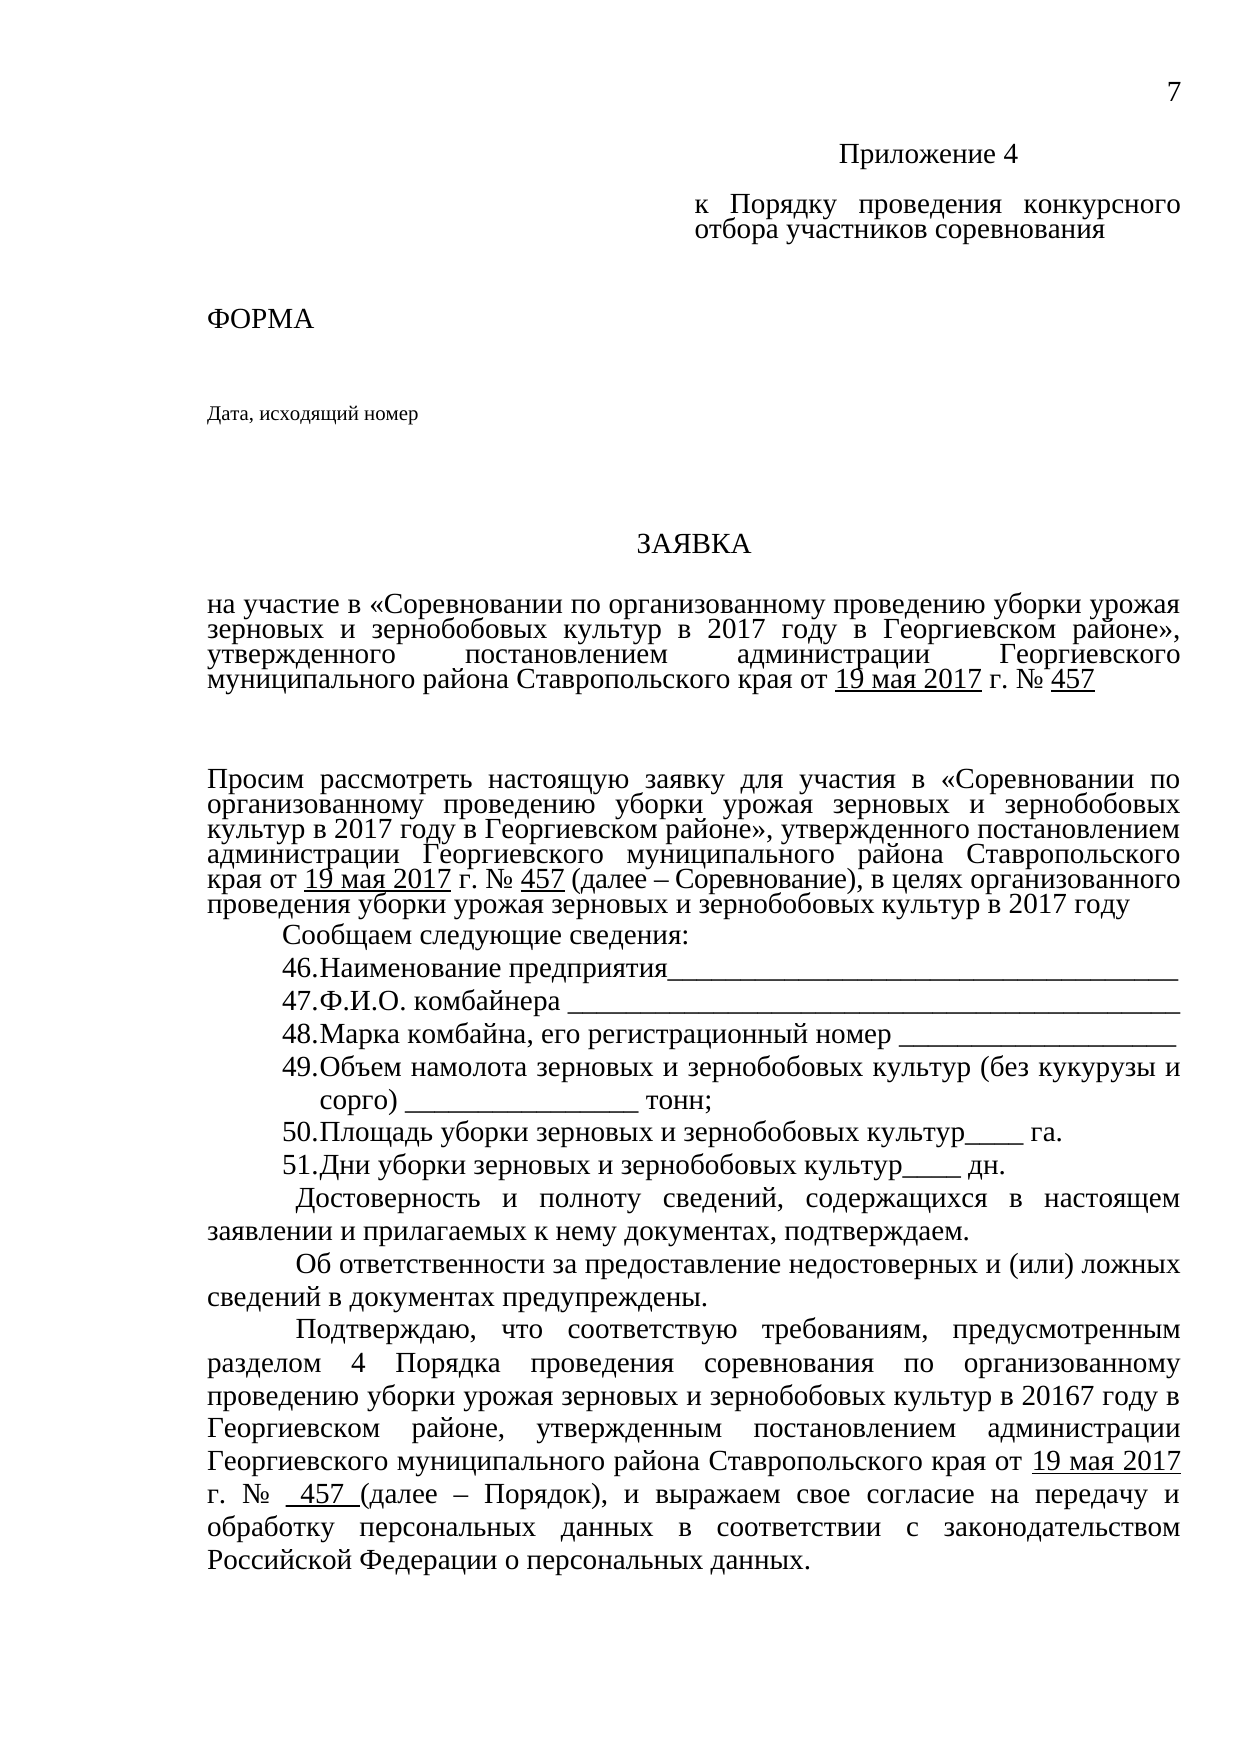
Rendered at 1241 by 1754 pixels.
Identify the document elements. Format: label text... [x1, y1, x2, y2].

text ЗАЯВКА [207, 526, 1181, 560]
text Сообщаем следующие сведения: [207, 918, 1181, 951]
text Подтверждаю, что соответствую требованиям, предусмотренным разделом 4 Порядка проведения соревнования по организованному проведению уборки урожая зерновых и зернобобовых культур в 20167 году в Георгиевском районе, утвержденным постановлением администрации Георгиевского муниципального района Ставропольского края от 19 мая 2017 г. № _457 (далее – Порядок), и выражаем свое согласие на передачу и обработку персональных данных в соответствии с законодательством Российской Федерации о персональных данных. [207, 1313, 1181, 1576]
text ФОРМА [207, 302, 1181, 335]
text Об ответственности за предоставление недостоверных и (или) ложных сведений в документах предупреждены. [207, 1247, 1181, 1313]
list Ф.И.О. комбайнера __________________________________________ [282, 984, 1181, 1017]
text Приложение 4 [676, 143, 1181, 168]
list Наименование предприятия___________________________________ [282, 951, 1181, 984]
text на участие в «Соревновании по организованному проведению уборки урожая зерновых и зернобобовых культур в 2017 году в Георгиевском районе», утвержденного постановлением администрации Георгиевского муниципального района Ставропольского края от 19 мая 2017 г. № 457 [207, 593, 1181, 693]
list Площадь уборки зерновых и зернобобовых культур____ га. [282, 1116, 1181, 1148]
list Марка комбайна, его регистрационный номер ___________________ [282, 1017, 1181, 1050]
text к Порядку проведения конкурсного отбора участников соревнования [694, 193, 1181, 243]
text Просим рассмотреть настоящую заявку для участия в «Соревновании по организованному проведению уборки урожая зерновых и зернобобовых культур в 2017 году в Георгиевском районе», утвержденного постановлением администрации Георгиевского муниципального района Ставропольского края от 19 мая 2017 г. № 457 (далее – Соревнование), в целях организованного проведения уборки урожая зерновых и зернобобовых культур в 2017 году [207, 768, 1181, 918]
text Дата, исходящий номер [207, 401, 1181, 426]
list Объем намолота зерновых и зернобобовых культур (без кукурузы и сорго) ________________ тонн; [282, 1050, 1181, 1116]
list Дни уборки зерновых и зернобобовых культур____ дн. [282, 1148, 1181, 1181]
text Достоверность и полноту сведений, содержащихся в настоящем заявлении и прилагаемых к нему документах, подтверждаем. [207, 1181, 1181, 1247]
